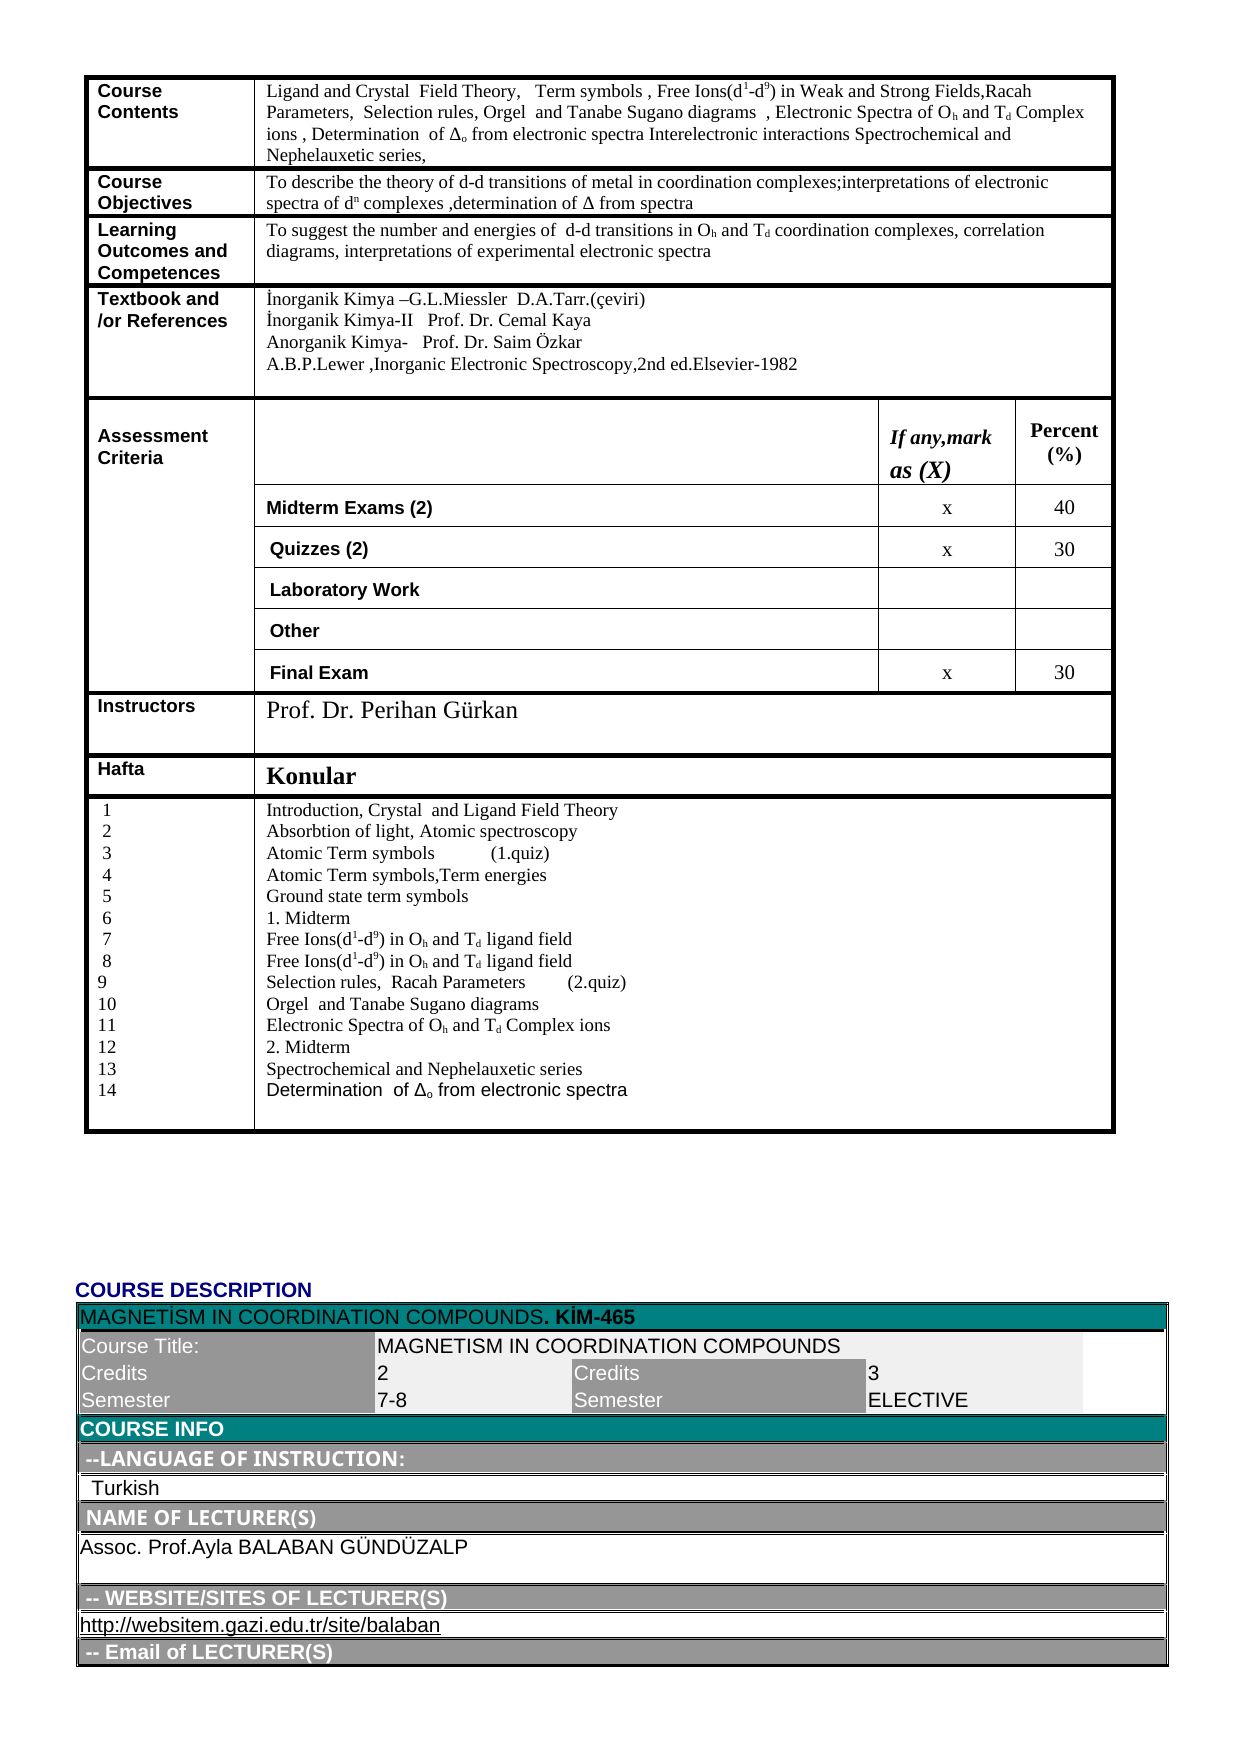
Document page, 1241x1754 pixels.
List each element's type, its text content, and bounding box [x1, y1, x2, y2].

table_cell Course Objectives [89, 171, 254, 214]
table_cell [1016, 609, 1111, 649]
table_cell 1 2 3 4 5 6 7 8 9 10 11 12 13 14 [89, 799, 254, 1129]
table_cell 30 [1016, 527, 1111, 567]
table_cell [1016, 568, 1111, 608]
table_cell Instructors [89, 695, 254, 753]
table_cell Turkish [79, 1473, 1166, 1499]
table_cell Other [255, 609, 878, 649]
table_cell Final Exam [255, 650, 878, 691]
table_cell Learning Outcomes and Competences [89, 218, 254, 283]
table_cell [879, 568, 1015, 608]
table_header MAGNETİSM IN COORDINATION COMPOUNDS. KİM-465 [79, 1305, 1166, 1329]
table_cell -- Email of LECTURER(S) [77, 1637, 1167, 1664]
table_cell Course Contents [89, 80, 254, 166]
table_cell Hafta [89, 758, 254, 794]
table_cell To describe the theory of d-d transitions of metal in coordination complexes;interpretations of electronic spectra of dn complexes ,determination of Δ from spectra [255, 171, 1111, 214]
text COURSE DESCRIPTION [75, 1278, 1165, 1302]
table_cell --LANGUAGE OF INSTRUCTION: [77, 1441, 1167, 1472]
table_cell Quizzes (2) [255, 527, 878, 567]
table_cell Textbook and /or References [89, 288, 254, 396]
table_cell Prof. Dr. Perihan Gürkan [255, 695, 1111, 753]
table_cell NAME OF LECTURER(S) [79, 1500, 1166, 1531]
table_cell Introduction, Crystal and Ligand Field Theory Absorbtion of light, Atomic spectroscopy Atomic Term symbols (1.quiz) Atomic Term symbols,Term energies Ground state term symbols 1. Midterm Free Ions(d1-d9) in Oh and Td ligand field Free Ions(d1-d9) in Oh and Td ligand field Selection rules, Racah Parameters (2.quiz) Orgel and Tanabe Sugano diagrams Electronic Spectra of Oh and Td Complex ions 2. Midterm Spectrochemical and Nephelauxetic series Determination of Δo from electronic spectra [255, 799, 1111, 1129]
table_cell 40 [1016, 485, 1111, 526]
table_cell COURSE INFO [79, 1414, 1166, 1441]
table_cell Konular [255, 758, 1111, 794]
table_cell Assessment Criteria [89, 400, 254, 691]
table_cell Assoc. Prof.Ayla BALABAN GÜNDÜZALP [79, 1531, 1166, 1582]
table_cell To suggest the number and energies of d-d transitions in Oh and Td coordination complexes, correlation diagrams, interpretations of experimental electronic spectra [255, 218, 1111, 283]
table_cell -- WEBSITE/SITES OF LECTURER(S) [79, 1583, 1166, 1609]
table_cell [1083, 1329, 1166, 1413]
table_cell If any,mark as (X) [879, 400, 1015, 484]
table_cell x [879, 527, 1015, 567]
table_cell Percent (%) [1016, 400, 1111, 484]
table_cell Laboratory Work [255, 568, 878, 608]
table_cell [879, 609, 1015, 649]
table_cell x [879, 650, 1015, 691]
table_cell Ligand and Crystal Field Theory, Term symbols , Free Ions(d1-d9) in Weak and Strong Fields,Racah Parameters, Selection rules, Orgel and Tanabe Sugano diagrams , Electronic Spectra of Oh and Td Complex ions , Determination of Δo from electronic spectra Interelectronic interactions Spectrochemical and Nephelauxetic series, [255, 80, 1111, 166]
table_cell Midterm Exams (2) [255, 485, 878, 526]
table_cell İnorganik Kimya –G.L.Miessler D.A.Tarr.(çeviri) İnorganik Kimya-II Prof. Dr. Cemal Kaya Anorganik Kimya- Prof. Dr. Saim Özkar A.B.P.Lewer ,Inorganic Electronic Spectroscopy,2nd ed.Elsevier-1982 [255, 288, 1111, 396]
table_cell x [879, 485, 1015, 526]
table_cell 30 [1016, 650, 1111, 691]
table_cell [255, 400, 878, 484]
table_cell http://websitem.gazi.edu.tr/site/balaban [79, 1610, 1166, 1637]
